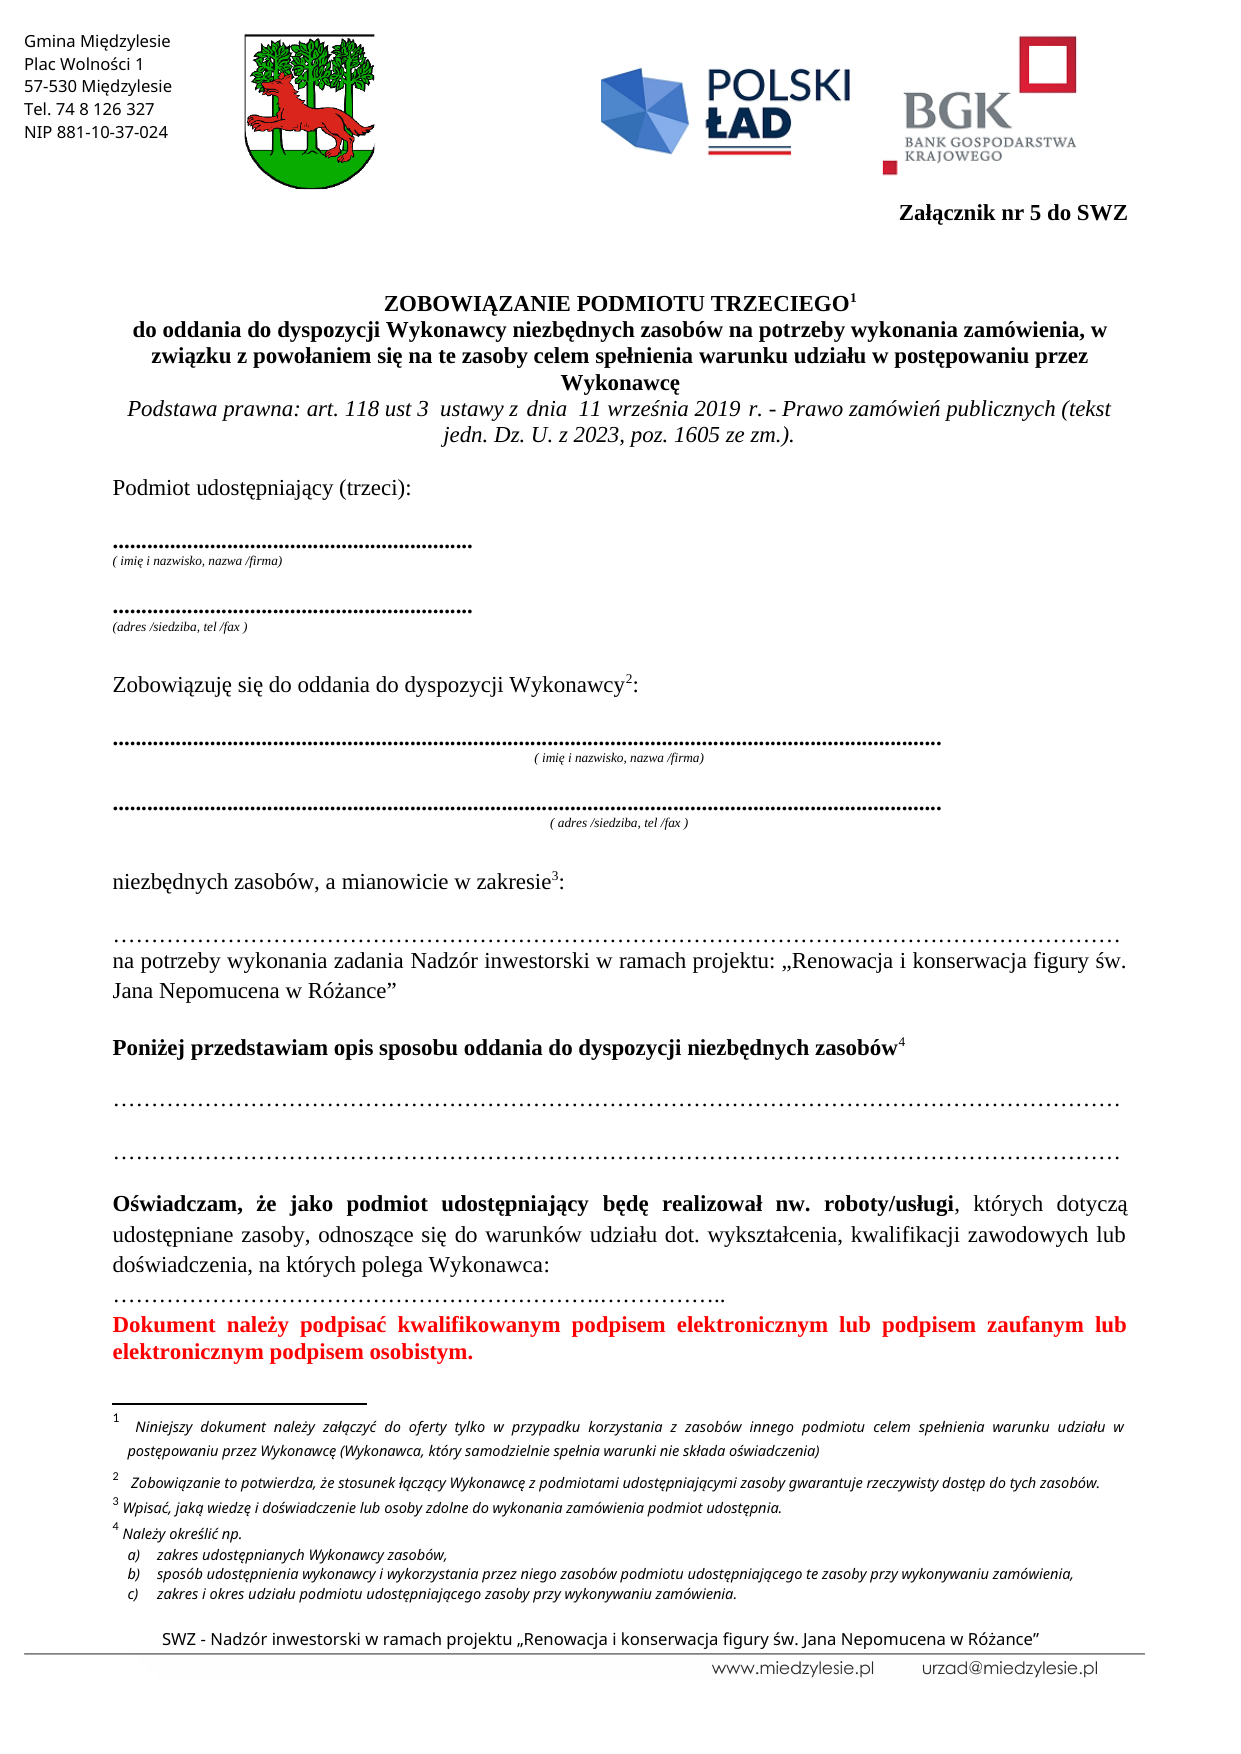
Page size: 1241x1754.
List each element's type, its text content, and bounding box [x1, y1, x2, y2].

text ( adres /siedziba, tel /fax ) [112, 816, 1128, 842]
text ZOBOWIĄZANIE PODMIOTU TRZECIEGO [112, 290, 1128, 316]
text Podmiot udostępniający (trzeci): [112, 474, 1128, 501]
picture [23, 1650, 1146, 1681]
text ................................................................................................................................................. [112, 789, 1128, 816]
text ( imię i nazwisko, nazwa /firma) [112, 553, 1128, 580]
text ( imię i nazwisko, nazwa /firma) [112, 750, 1128, 777]
picture [243, 34, 374, 188]
text do oddania do dyspozycji Wykonawcy niezbędnych zasobów na potrzeby wykonania zamówienia, w związku z powołaniem się na te zasoby celem spełnienia warunku udziału w postępowaniu przez Wykonawcę [112, 316, 1128, 395]
text (adres /siedziba, tel /fax ) [112, 618, 1128, 645]
text Oświadczam, że jako podmiot udostępniający będę realizował nw. roboty/usługi, których dotyczą udostępniane zasoby, odnoszące się do warunków udziału dot. wykształcenia, kwalifikacji zawodowych lub doświadczenia, na których polega Wykonawca: [112, 1191, 1128, 1277]
text ……………………………………………………….…………….. [112, 1281, 1128, 1307]
text niezbędnych zasobów, a mianowicie w zakresie: [112, 868, 1131, 894]
text Zobowiązuję się do oddania do dyspozycji Wykonawcy: [112, 671, 1128, 698]
text ............................................................... [112, 527, 1128, 553]
text Podstawa prawna: art. 118 ust 3 ustawy z dnia 11 września 2019 r. - Prawo zamówień publicznych (tekst jedn. Dz. U. z 2023, poz. 1605 ze zm.). [112, 395, 1128, 448]
text Załącznik nr 5 do SWZ [112, 199, 1128, 226]
text …………………………………………………………………………………………………………………… [112, 921, 1131, 947]
text Poniżej przedstawiam opis sposobu oddania do dyspozycji niezbędnych zasobów [112, 1034, 1128, 1060]
text …………………………………………………………………………………………………………………… [112, 1085, 1131, 1111]
text Dokument należy podpisać kwalifikowanym podpisem elektronicznym lub podpisem zaufanym lub elektronicznym podpisem osobistym. [112, 1311, 1128, 1364]
text na potrzeby wykonania zadania Nadzór inwestorski w ramach projektu: „Renowacja i konserwacja figury św. Jana Nepomucena w Różance” [112, 947, 1128, 1004]
text ............................................................... [112, 592, 1128, 618]
text …………………………………………………………………………………………………………………… [112, 1138, 1131, 1164]
text ................................................................................................................................................. [112, 724, 1128, 750]
